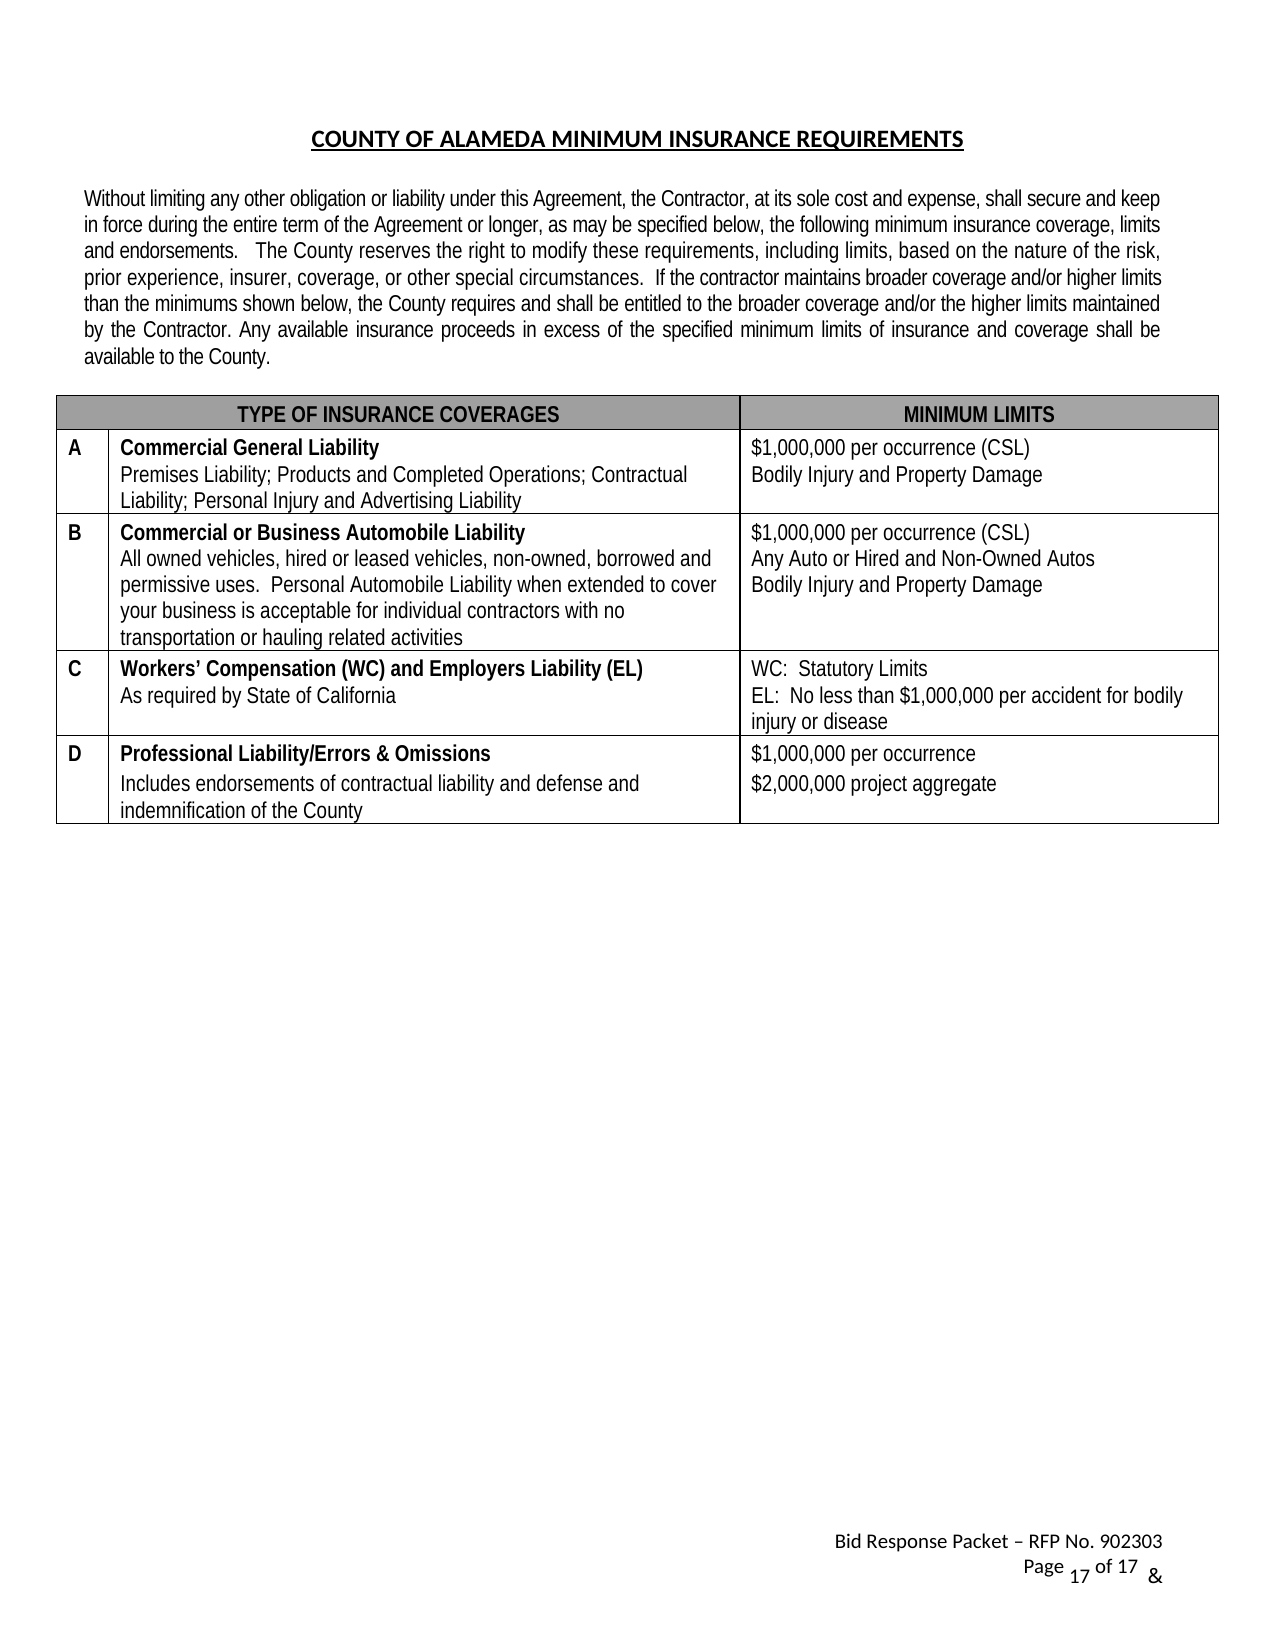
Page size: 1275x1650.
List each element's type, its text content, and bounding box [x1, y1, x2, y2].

table_cell C [57, 651, 108, 734]
table_cell Commercial or Business Automobile Liability All owned vehicles, hired or leased vehicles, non-owned, borrowed and permissive uses. Personal Automobile Liability when extended to cover your business is acceptable for individual contractors with no transportation or hauling related activities [109, 514, 739, 650]
table_cell WC: Statutory Limits EL: No less than $1,000,000 per accident for bodily injury or disease [741, 651, 1218, 734]
table_cell B [57, 514, 108, 650]
table_cell $1,000,000 per occurrence (CSL) Bodily Injury and Property Damage [741, 430, 1218, 513]
table_cell D [57, 736, 108, 823]
table_cell Commercial General Liability Premises Liability; Products and Completed Operations; Contractual Liability; Personal Injury and Advertising Liability [109, 430, 739, 513]
table_cell Professional Liability/Errors & Omissions Includes endorsements of contractual liability and defense and indemnification of the County [109, 736, 739, 823]
table_header TYPE OF INSURANCE COVERAGES [57, 396, 739, 429]
table_cell $1,000,000 per occurrence (CSL) Any Auto or Hired and Non-Owned Autos Bodily Injury and Property Damage [741, 514, 1218, 650]
table_cell $1,000,000 per occurrence $2,000,000 project aggregate [741, 736, 1218, 823]
table_cell A [57, 430, 108, 513]
table_header MINIMUM LIMITS [741, 396, 1218, 429]
table_cell Workers’ Compensation (WC) and Employers Liability (EL) As required by State of California [109, 651, 739, 734]
text Without limiting any other obligation or liability under this Agreement, the Contractor, at its sole cost and expense, shall secure and keep in force during the entire term of the Agreement or longer, as may be specified below, the following minimum insurance coverage, limits and endorsements. The County reserves the right to modify these requirements, including limits, based on the nature of the risk, prior experience, insurer, coverage, or other special circumstances. If the contractor maintains broader coverage and/or higher limits than the minimums shown below, the County requires and shall be entitled to the broader coverage and/or the higher limits maintained by the Contractor. Any available insurance proceeds in excess of the specified minimum limits of insurance and coverage shall be available to the County. [84, 184, 1162, 369]
title COUNTY OF ALAMEDA MINIMUM INSURANCE REQUIREMENTS [112, 123, 1162, 154]
